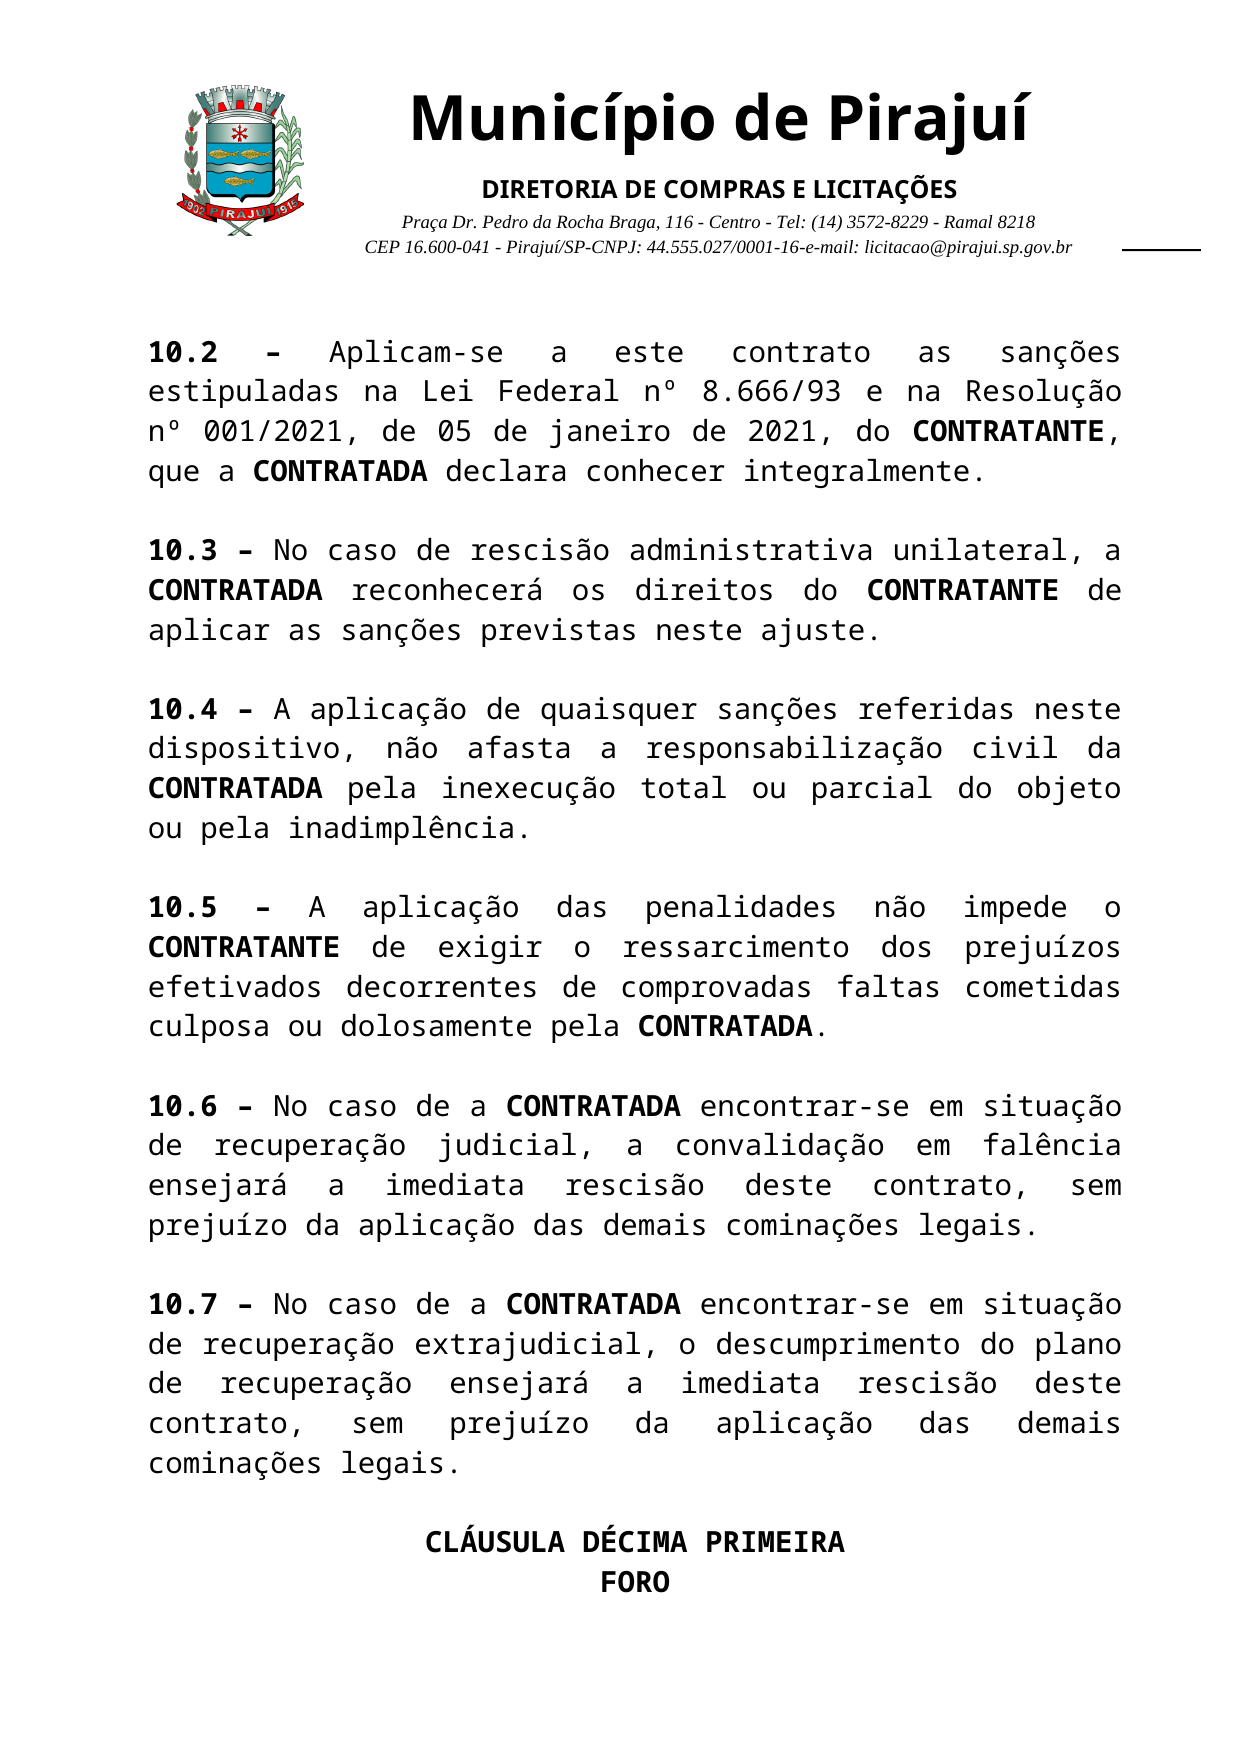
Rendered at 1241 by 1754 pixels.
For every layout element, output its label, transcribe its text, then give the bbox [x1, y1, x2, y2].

text CLÁUSULA DÉCIMA PRIMEIRA [148, 1522, 1122, 1561]
text 10.6 – No caso de a CONTRATADA encontrar-se em situação de recuperação judicial, a convalidação em falência ensejará a imediata rescisão deste contrato, sem prejuízo da aplicação das demais cominações legais. [148, 1085, 1122, 1244]
text 10.5 – A aplicação das penalidades não impede o CONTRATANTE de exigir o ressarcimento dos prejuízos efetivados decorrentes de comprovadas faltas cometidas culposa ou dolosamente pela CONTRATADA. [148, 887, 1122, 1045]
text 10.7 – No caso de a CONTRATADA encontrar-se em situação de recuperação extrajudicial, o descumprimento do plano de recuperação ensejará a imediata rescisão deste contrato, sem prejuízo da aplicação das demais cominações legais. [148, 1283, 1122, 1482]
text 10.2 – Aplicam-se a este contrato as sanções estipuladas na Lei Federal nº 8.666/93 e na Resolução nº 001/2021, de 05 de janeiro de 2021, do CONTRATANTE, que a CONTRATADA declara conhecer integralmente. [148, 331, 1122, 490]
text 10.4 – A aplicação de quaisquer sanções referidas neste dispositivo, não afasta a responsabilização civil da CONTRATADA pela inexecução total ou parcial do objeto ou pela inadimplência. [148, 688, 1122, 847]
text 10.3 – No caso de rescisão administrativa unilateral, a CONTRATADA reconhecerá os direitos do CONTRATANTE de aplicar as sanções previstas neste ajuste. [148, 529, 1122, 648]
picture [176, 85, 304, 236]
text FORO [148, 1561, 1122, 1601]
